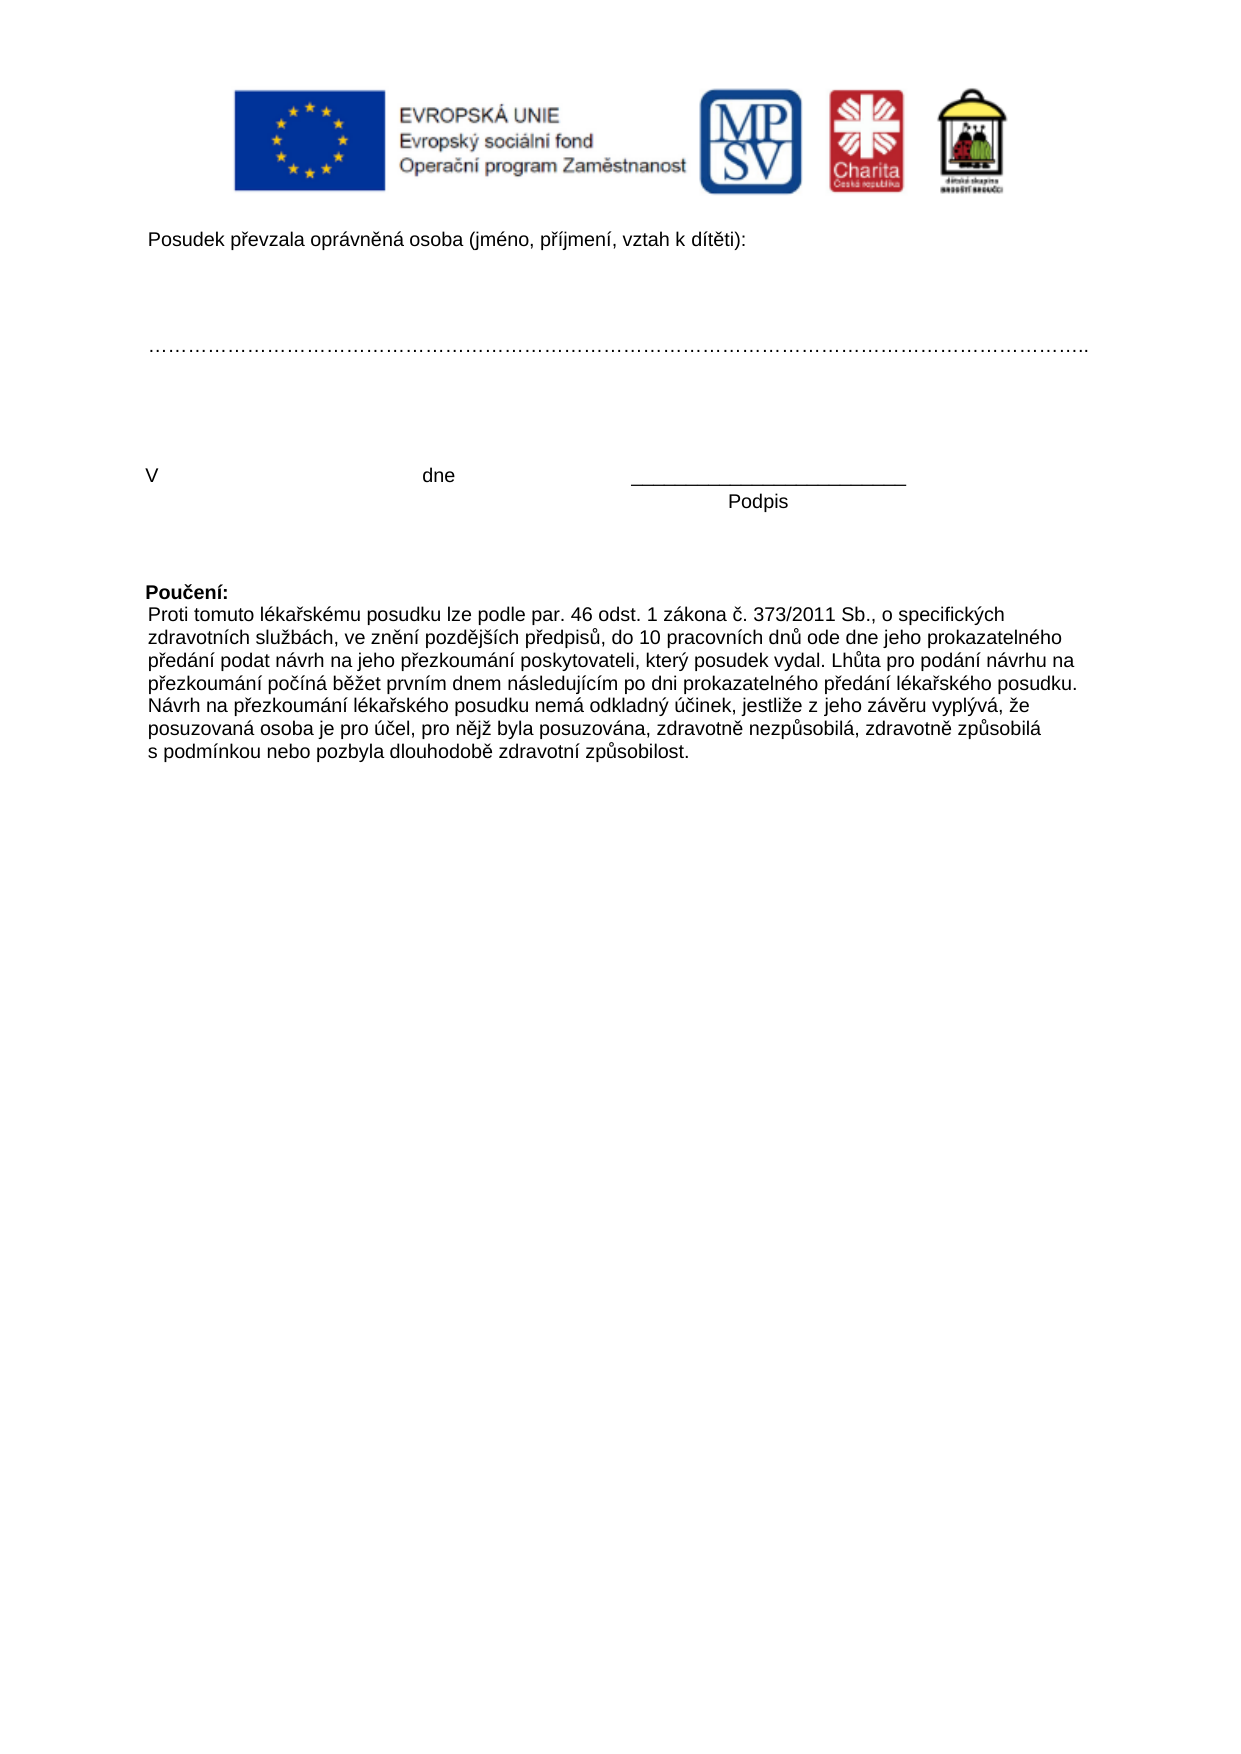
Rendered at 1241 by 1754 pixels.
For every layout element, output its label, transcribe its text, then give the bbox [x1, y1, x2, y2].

text Proti tomuto lékařskému posudku lze podle par. 46 odst. 1 zákona č. 373/2011 Sb., o specifických zdravotních službách, ve znění pozdějších předpisů, do 10 pracovních dnů ode dne jeho prokazatelného předání podat návrh na jeho přezkoumání poskytovateli, který posudek vydal. Lhůta pro podání návrhu na přezkoumání počíná běžet prvním dnem následujícím po dni prokazatelného předání lékařského posudku. Návrh na přezkoumání lékařského posudku nemá odkladný účinek, jestliže z jeho závěru vyplývá, že posuzovaná osoba je pro účel, pro nějž byla posuzována, zdravotně nezpůsobilá, zdravotně způsobilá s podmínkou nebo pozbyla dlouhodobě zdravotní způsobilost. [148, 603, 1093, 762]
text Posudek převzala oprávněná osoba (jméno, příjmení, vztah k dítěti): [148, 174, 1093, 250]
picture [229, 73, 1011, 174]
text Poučení: [145, 581, 909, 603]
text …………………………………………………………………………………………………………………………….. [148, 334, 1093, 356]
text Podpis [145, 490, 909, 512]
text V dne _________________________ [145, 464, 909, 486]
